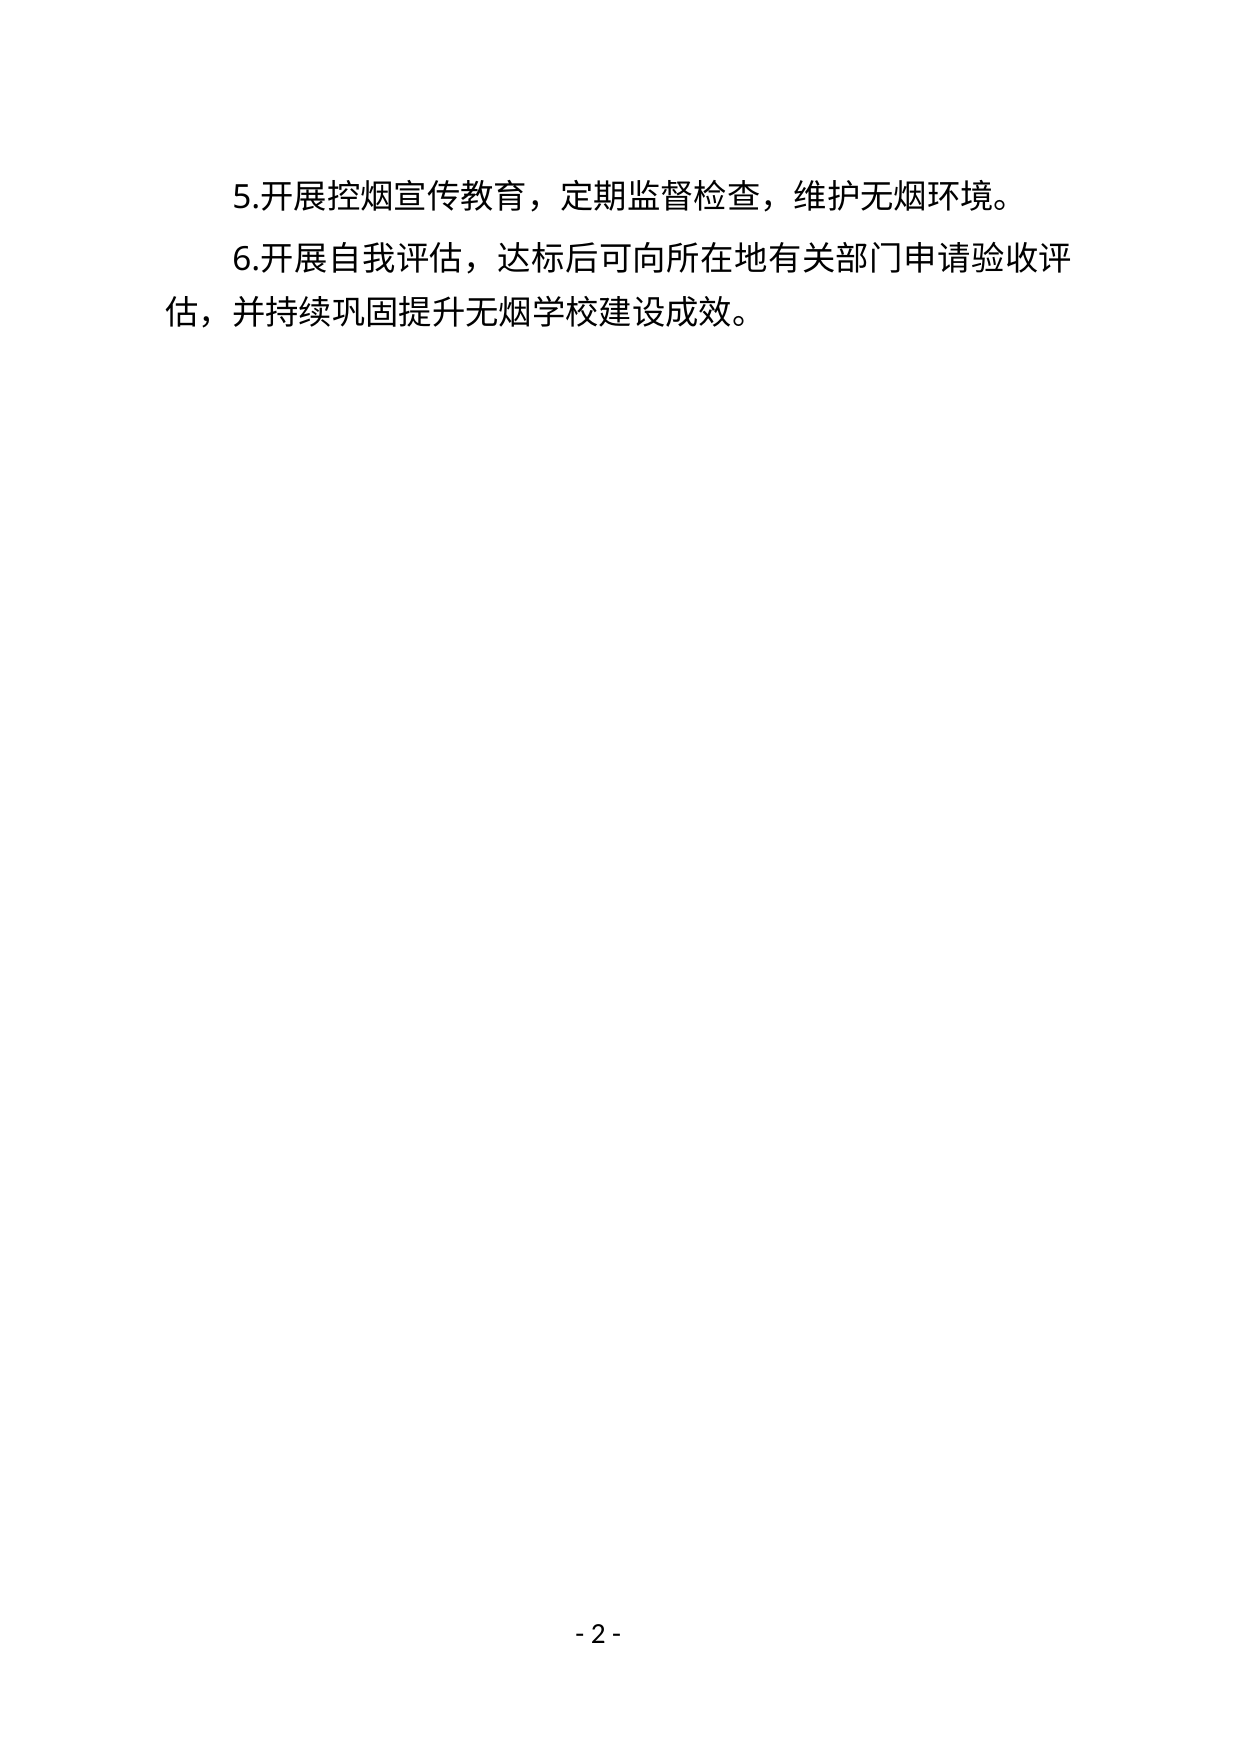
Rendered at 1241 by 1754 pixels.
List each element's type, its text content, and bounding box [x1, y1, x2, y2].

subtitle 6.开展自我评估，达标后可向所在地有关部门申请验收评估，并持续巩固提升无烟学校建设成效。 [165, 227, 1075, 335]
text 5.开展控烟宣传教育，定期监督检查，维护无烟环境。 [165, 162, 1075, 227]
